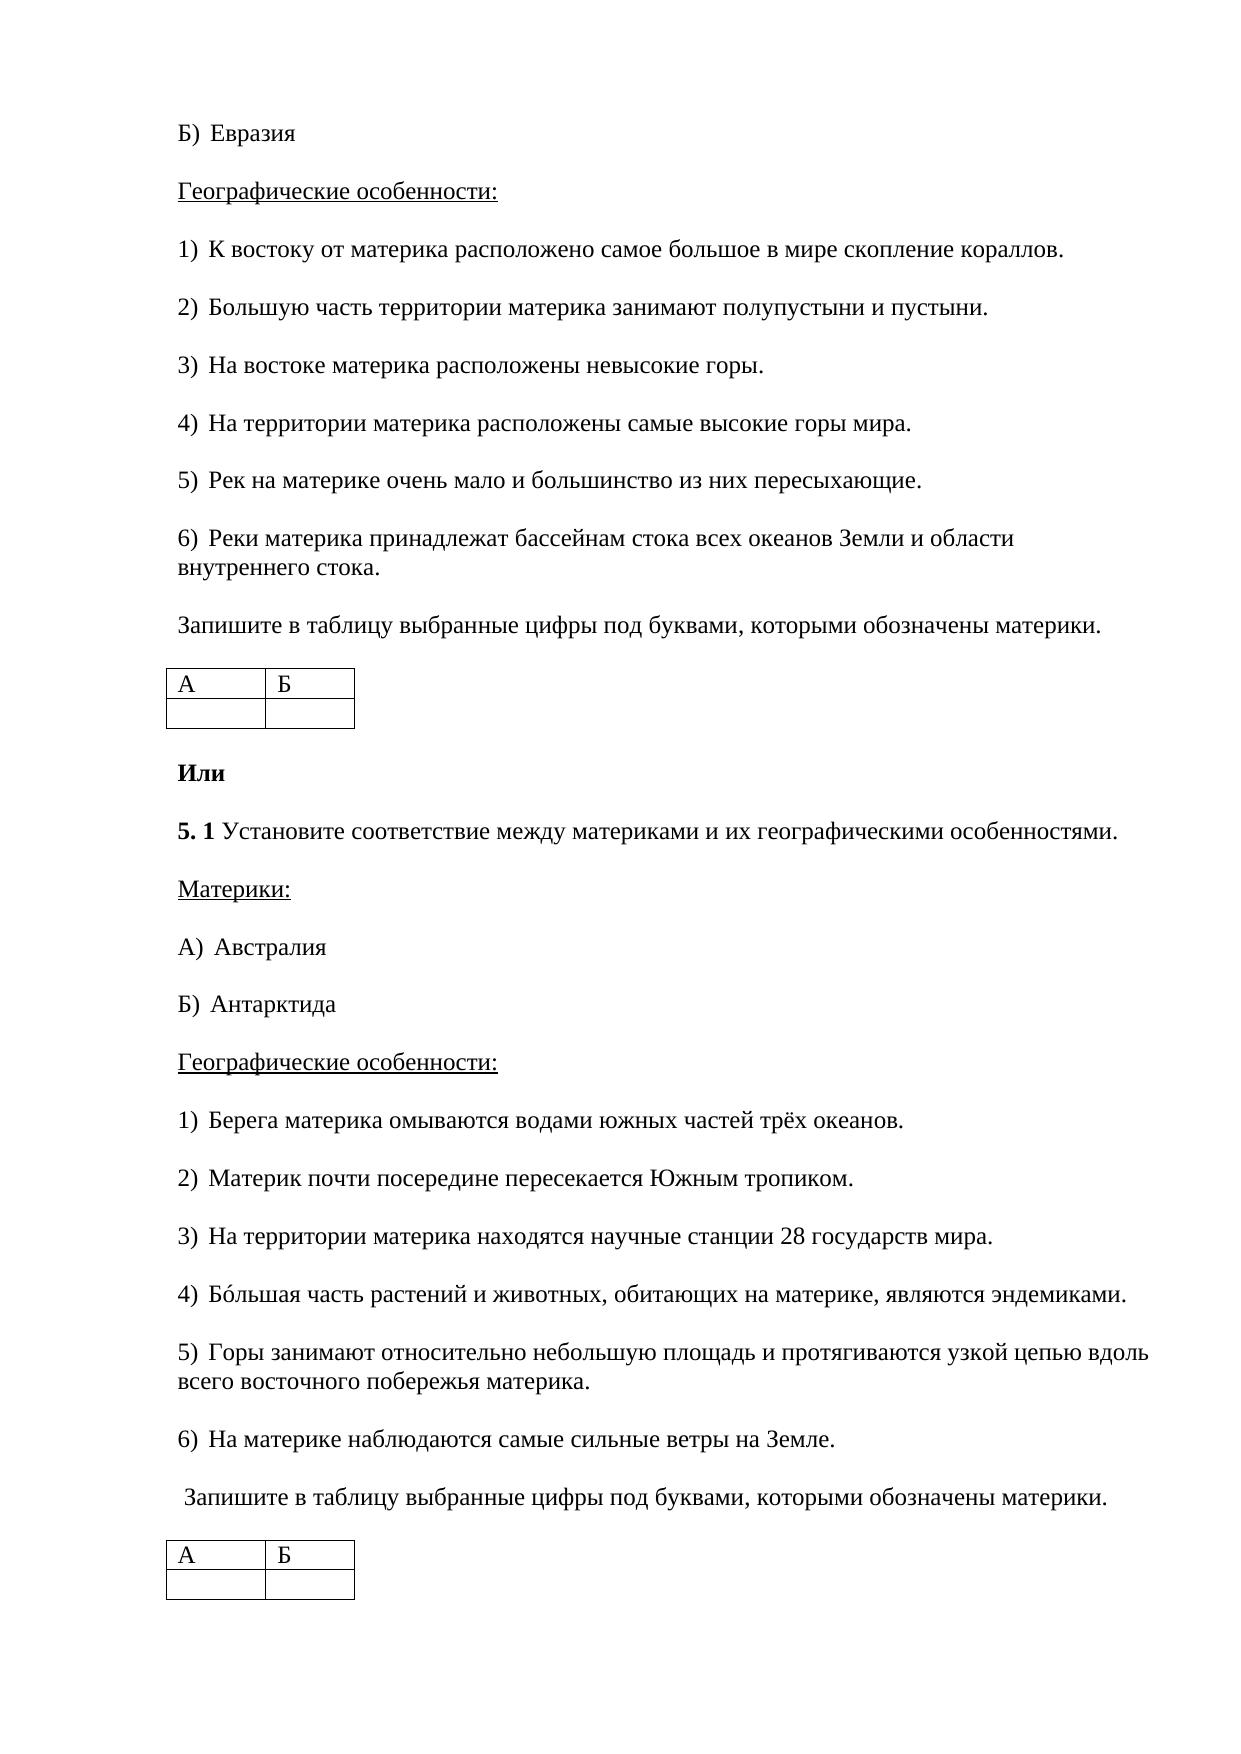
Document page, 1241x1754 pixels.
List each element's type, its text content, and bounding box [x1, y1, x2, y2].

text Или [177, 758, 1152, 787]
text Материки: [177, 874, 1152, 902]
table_header А [167, 669, 265, 698]
text 4) На территории материка расположены самые высокие горы мира. [177, 408, 1152, 436]
table_cell [167, 1570, 265, 1599]
table_cell [167, 699, 265, 728]
text 3) На востоке материка расположены невысокие горы. [177, 350, 1152, 378]
table_header Б [266, 1541, 354, 1569]
text А) Австралия [177, 932, 1152, 960]
text 3) На территории материка находятся научные станции 28 государств мира. [177, 1221, 1152, 1250]
text 2) Материк почти посередине пересекается Южным тропиком. [177, 1163, 1152, 1192]
text Запишите в таблицу выбранные цифры под буквами, которыми обозначены материки. [177, 610, 1152, 639]
text 5. 1 Установите соответствие между материками и их географическими особенностями. [177, 816, 1152, 844]
text 5) Рек на материке очень мало и большинство из них пересыхающие. [177, 466, 1152, 494]
text 6) Реки материка принадлежат бассейнам стока всех океанов Земли и области внутреннего стока. [177, 523, 1152, 581]
text 6) На материке наблюдаются самые сильные ветры на Земле. [177, 1424, 1152, 1452]
text Запишите в таблицу выбранные цифры под буквами, которыми обозначены материки. [177, 1482, 1152, 1510]
text 4) Бóльшая часть растений и животных, обитающих на материке, являются эндемиками. [177, 1279, 1152, 1308]
text 1) Берега материка омываются водами южных частей трёх океанов. [177, 1105, 1152, 1134]
text 2) Большую часть территории материка занимают полупустыни и пустыни. [177, 292, 1152, 321]
text Б) Антарктида [177, 989, 1152, 1018]
table_cell [266, 699, 354, 728]
text 1) К востоку от материка расположено самое большое в мире скопление кораллов. [177, 234, 1152, 263]
table_header А [167, 1541, 265, 1569]
text Географические особенности: [177, 176, 1152, 205]
text Б) Евразия [177, 118, 1152, 147]
text 5) Горы занимают относительно небольшую площадь и протягиваются узкой цепью вдоль всего восточного побережья материка. [177, 1337, 1152, 1394]
table_header Б [266, 669, 354, 698]
table_cell [266, 1570, 354, 1599]
text Географические особенности: [177, 1047, 1152, 1076]
